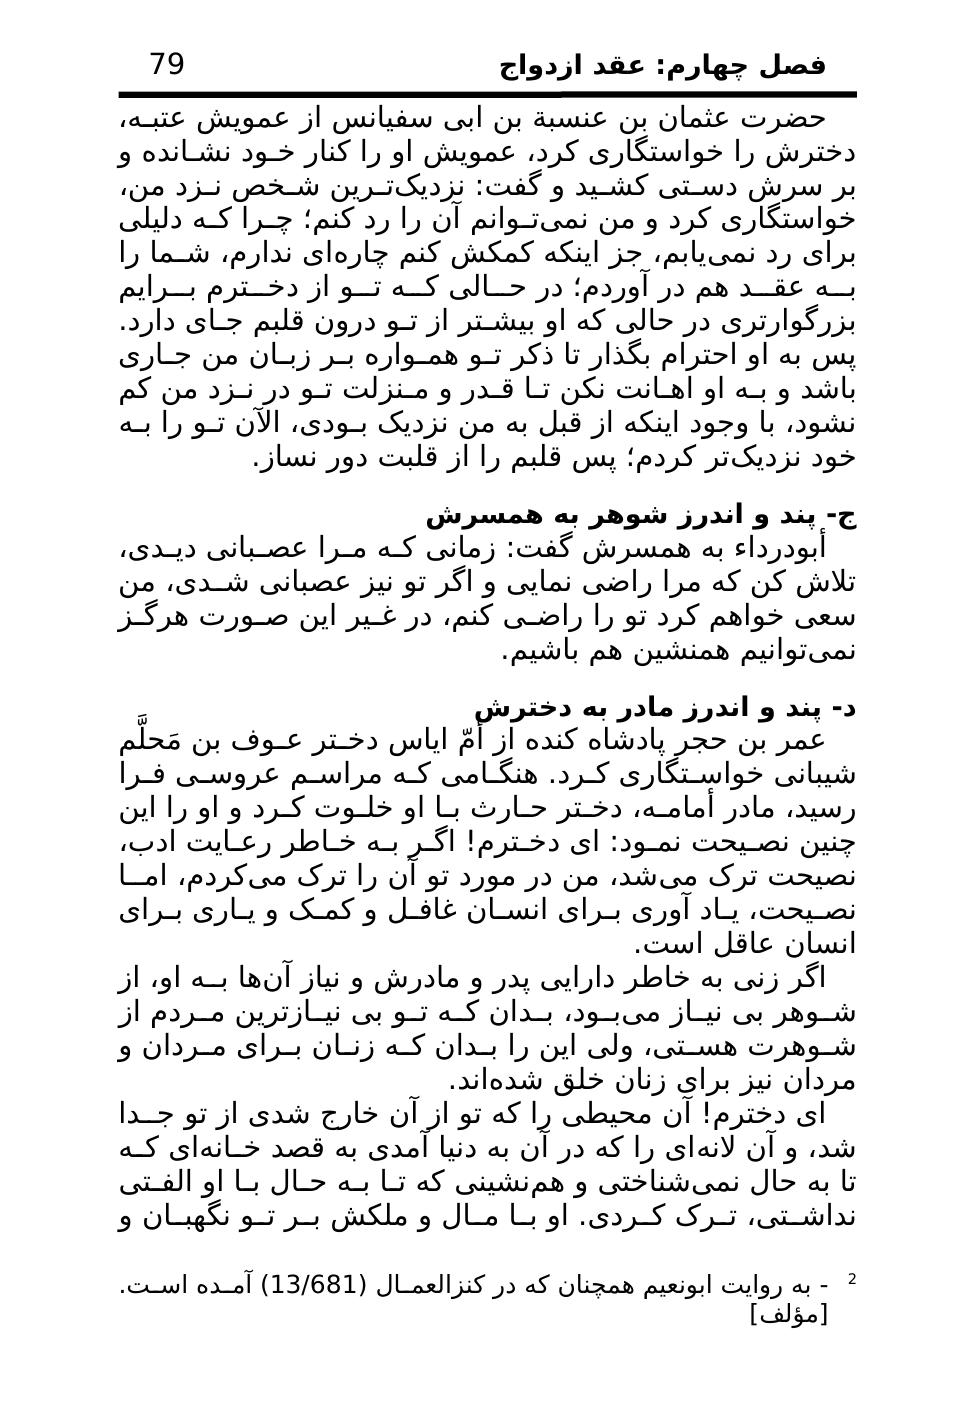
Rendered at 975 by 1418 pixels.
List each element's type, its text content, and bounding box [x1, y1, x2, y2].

text اگر زنی به خاطر دارایی پدر و مادرش و نیاز آن‌ها به او، از شوهر بی نیاز می‌بود، بدان که تو بی نیازترین مردم از شوهرت هستی، ولی این را بدان که زنان برای مردان و مردان نیز برای زنان خلق شده‌اند. [118, 960, 857, 1096]
text أبودرداء به همسرش گفت: زمانی که مرا عصبانی دیدی، تلاش کن که مرا راضی نمایی و اگر تو نیز عصبانی شدی، من سعی خواهم کرد تو را راضی کنم، در غیر این صورت هرگز نمی‌توانیم همنشین هم باشیم. [118, 530, 857, 666]
text د- پند و اندرز مادر به دخترش [118, 691, 857, 722]
text عمر بن حجر پادشاه کنده از أمّ ایاس دختر عوف بن مَحلَّم شیبانی خواستگاری کرد. هنگامی که مراسم عروسی فرا رسید، مادر أمامه، دختر حارث با او خلوت کرد و او را این چنین نصیحت نمود: ای دخترم! اگر به خاطر رعایت ادب، نصیحت ترک می‌شد، من در مورد تو آن را ترک می‌کردم، اما نصیحت، یاد آوری برای انسان غافل و کمک و یاری برای انسان عاقل است. [118, 722, 857, 960]
text حضرت عثمان بن عنسبة بن ابی سفیانس از عمویش عتبه، دخترش را خواستگاری کرد، عمویش او را کنار خود نشانده و بر سرش دستی کشید و گفت: نزدیک‌ترین شخص نزد من، خواستگاری کرد و من نمی‌توانم آن را رد کنم؛ چرا که دلیلی برای رد نمی‌یابم، جز اینکه کمکش کنم چاره‌ای ندارم، شما را به عقد هم در آوردم؛ در حالی که تو از دخترم برایم بزرگوارتری در حالی که او بیشتر از تو درون قلبم جای دارد. پس به او احترام بگذار تا ذکر تو همواره بر زبان من جاری باشد و به او اهانت نکن تا قدر و منزلت تو در نزد من کم نشود، با وجود اینکه از قبل به من نزدیک بودی، الآن تو را به خود نزدیک‌تر کردم؛ پس قلبم را از قلبت دور نساز. [118, 100, 857, 473]
text ج- پند و اندرز شوهر به همسرش [118, 498, 857, 530]
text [118, 1096, 857, 1232]
